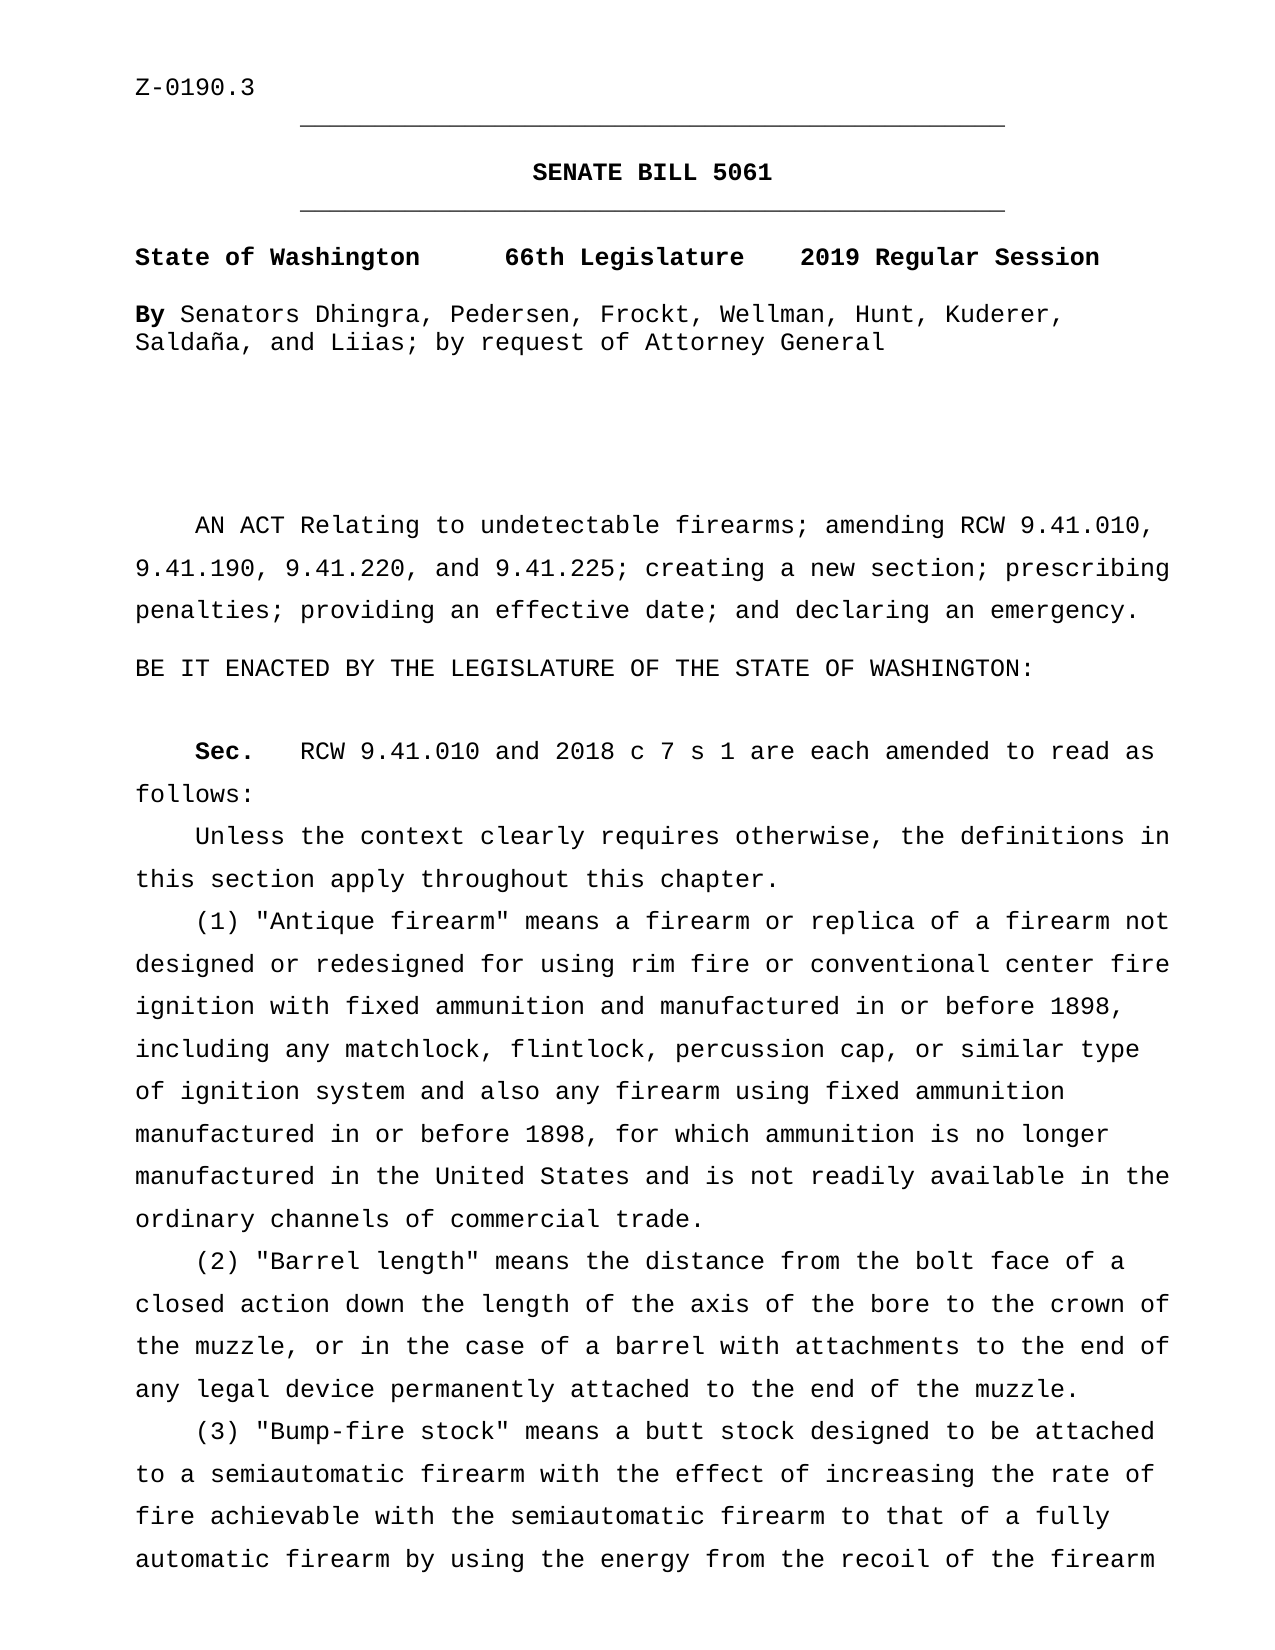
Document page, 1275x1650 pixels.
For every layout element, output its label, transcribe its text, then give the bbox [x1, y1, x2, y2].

text State of Washington 66th Legislature 2019 Regular Session [135, 245, 1170, 273]
text Z-0190.3 [135, 75, 1170, 103]
text SENATE BILL 5061 [135, 160, 1170, 188]
text AN ACT Relating to undetectable firearms; amending RCW 9.41.010, 9.41.190, 9.41.220, and 9.41.225; creating a new section; prescribing penalties; providing an effective date; and declaring an emergency. [135, 500, 1170, 627]
text BE IT ENACTED BY THE LEGISLATURE OF THE STATE OF WASHINGTON: [135, 656, 1170, 684]
text _______________________________________________ [135, 103, 1170, 132]
text Sec. RCW 9.41.010 and 2018 c 7 s 1 are each amended to read as follows: [135, 726, 1170, 811]
text By Senators Dhingra, Pedersen, Frockt, Wellman, Hunt, Kuderer, Saldaña, and Liias; by request of Attorney General [135, 302, 1170, 358]
text (1) "Antique firearm" means a firearm or replica of a firearm not designed or redesigned for using rim fire or conventional center fire ignition with fixed ammunition and manufactured in or before 1898, including any matchlock, flintlock, percussion cap, or similar type of ignition system and also any firearm using fixed ammunition manufactured in or before 1898, for which ammunition is no longer manufactured in the United States and is not readily available in the ordinary channels of commercial trade. [135, 896, 1170, 1236]
text _______________________________________________ [135, 188, 1170, 217]
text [135, 1406, 1170, 1576]
text Unless the context clearly requires otherwise, the definitions in this section apply throughout this chapter. [135, 811, 1170, 896]
text (2) "Barrel length" means the distance from the bolt face of a closed action down the length of the axis of the bore to the crown of the muzzle, or in the case of a barrel with attachments to the end of any legal device permanently attached to the end of the muzzle. [135, 1236, 1170, 1406]
